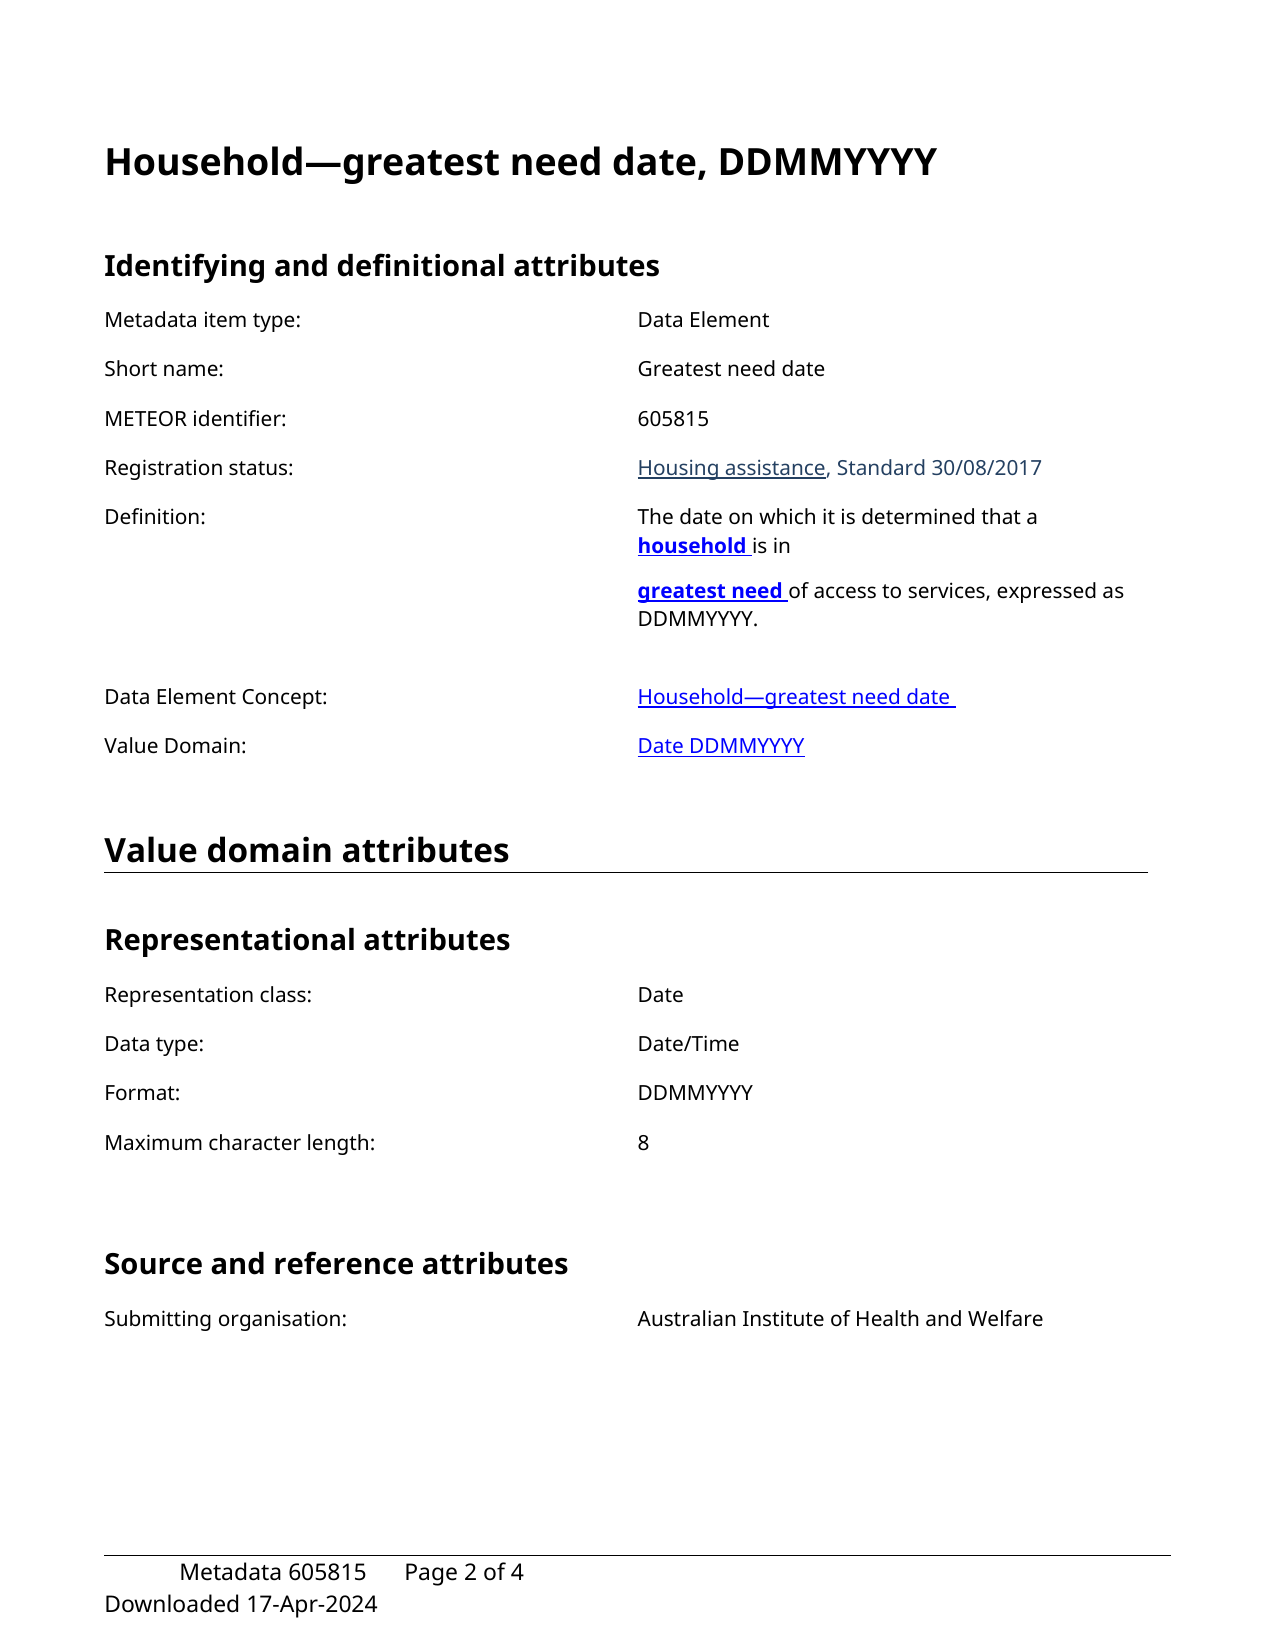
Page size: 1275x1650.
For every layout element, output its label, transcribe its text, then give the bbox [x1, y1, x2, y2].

table_cell Maximum character length: [93, 1117, 626, 1166]
table_cell METEOR identifier: [93, 394, 626, 443]
table_cell Data Element Concept: [93, 672, 626, 721]
table_cell Value Domain: [93, 721, 626, 770]
table_cell Representation class: [93, 969, 626, 1019]
table_cell Data type: [93, 1019, 626, 1068]
table_header Source and reference attributes [93, 1198, 1159, 1294]
table_cell Date [626, 969, 1159, 1019]
subtitle Household—greatest need date, DDMMYYYY [104, 135, 1171, 186]
table_cell Submitting organisation: [93, 1294, 626, 1374]
table_cell Greatest need date [626, 344, 1159, 393]
table_header Value domain attributes [93, 801, 1159, 873]
table_cell Household—greatest need date [626, 672, 1159, 721]
table_cell Metadata item type: [93, 295, 626, 344]
table_header Identifying and definitional attributes [93, 199, 1159, 295]
table_cell Representational attributes [93, 874, 1159, 969]
table_cell Registration status: [93, 443, 626, 492]
table_cell Definition: [93, 492, 626, 672]
table_cell Date DDMMYYYY [626, 721, 1159, 770]
table_cell 605815 [626, 394, 1159, 443]
table_cell Data Element [626, 295, 1159, 344]
table_cell Short name: [93, 344, 626, 393]
table_cell Date/Time [626, 1019, 1159, 1068]
table_cell 8 [626, 1117, 1159, 1166]
table_cell Housing assistance, Standard 30/08/2017 [626, 443, 1159, 492]
table_cell Format: [93, 1068, 626, 1117]
table_cell Australian Institute of Health and Welfare [626, 1294, 1159, 1374]
table_cell The date on which it is determined that a household is in greatest need of access to services, expressed as DDMMYYYY. [626, 492, 1159, 672]
table_cell DDMMYYYY [626, 1068, 1159, 1117]
